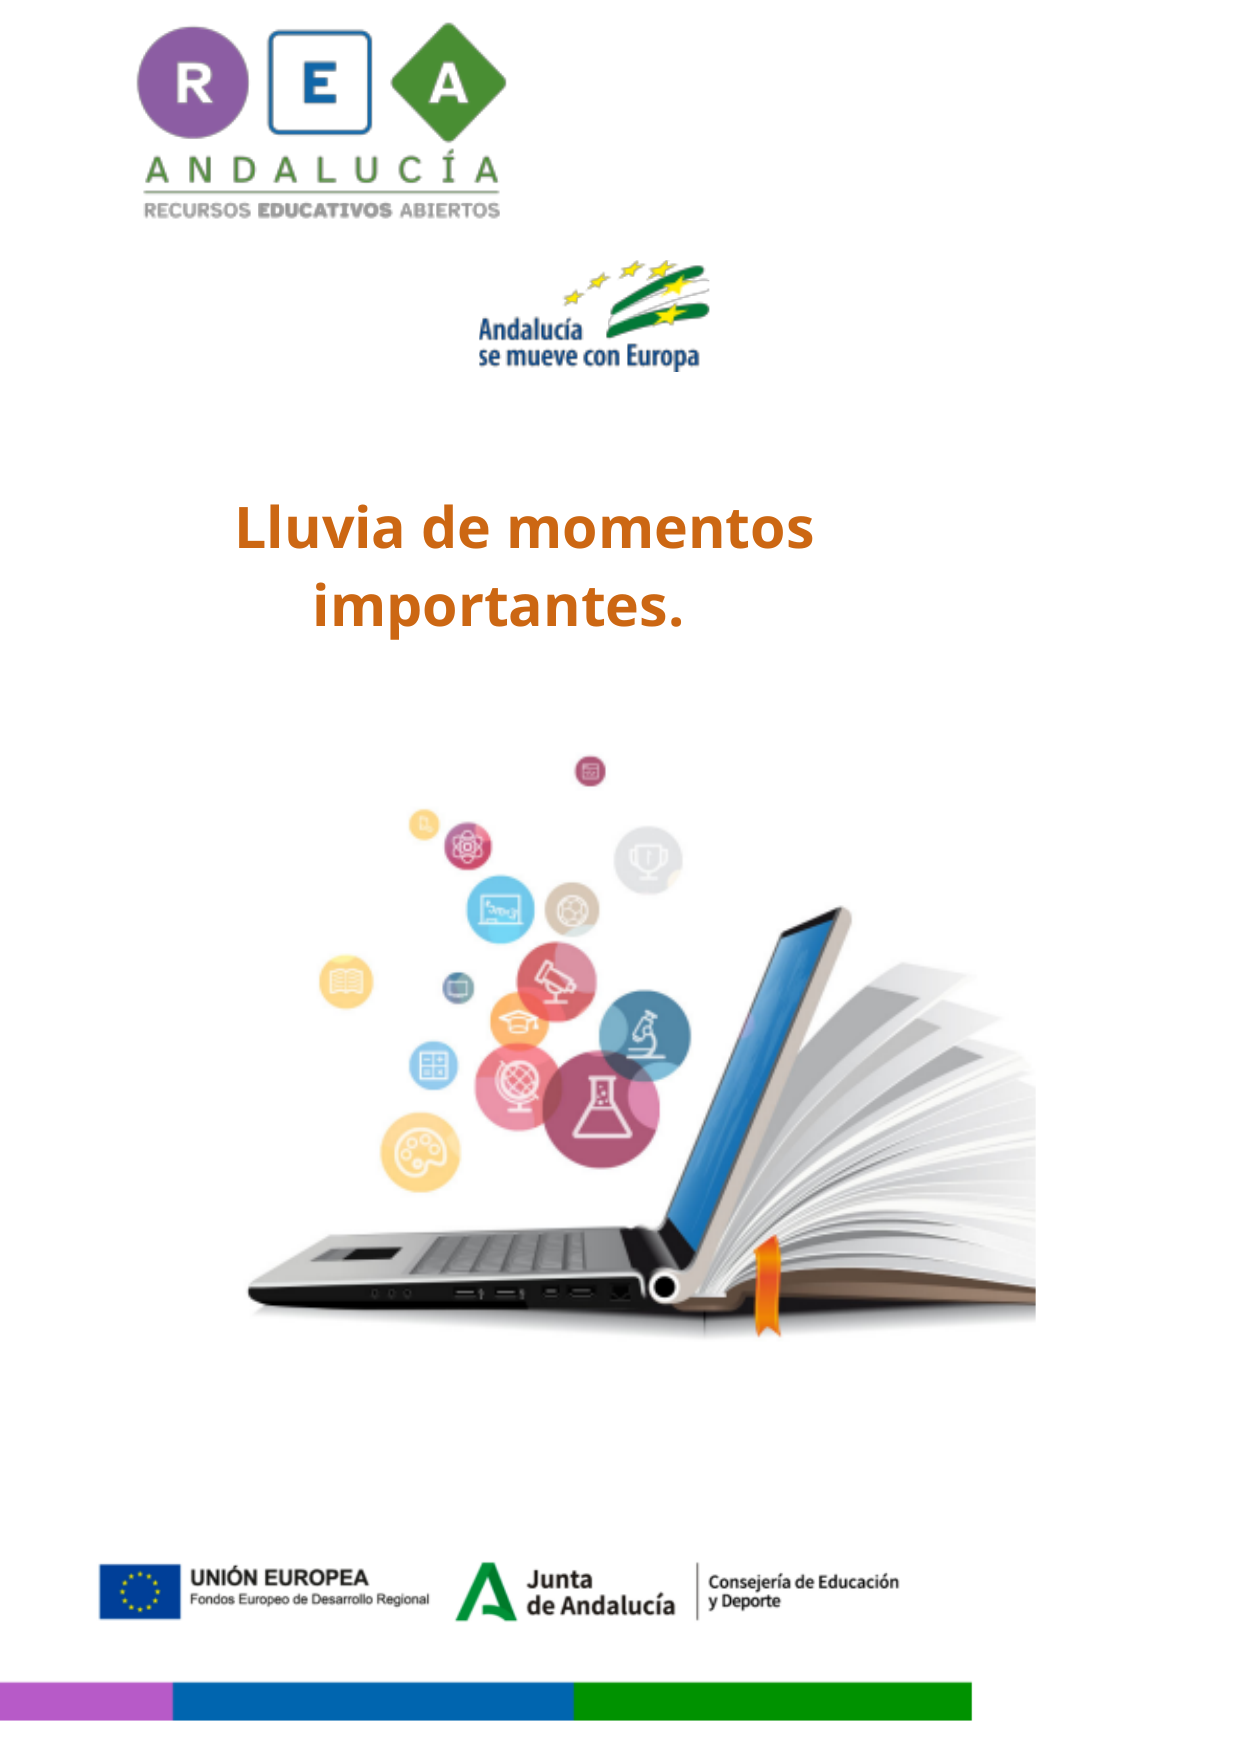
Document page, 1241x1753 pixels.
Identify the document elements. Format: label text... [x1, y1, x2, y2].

picture [121, 9, 523, 246]
text Lluvia de momentos importantes. [0, 487, 997, 643]
picture [479, 260, 710, 372]
picture [203, 727, 1036, 1369]
picture [0, 1537, 1180, 1725]
